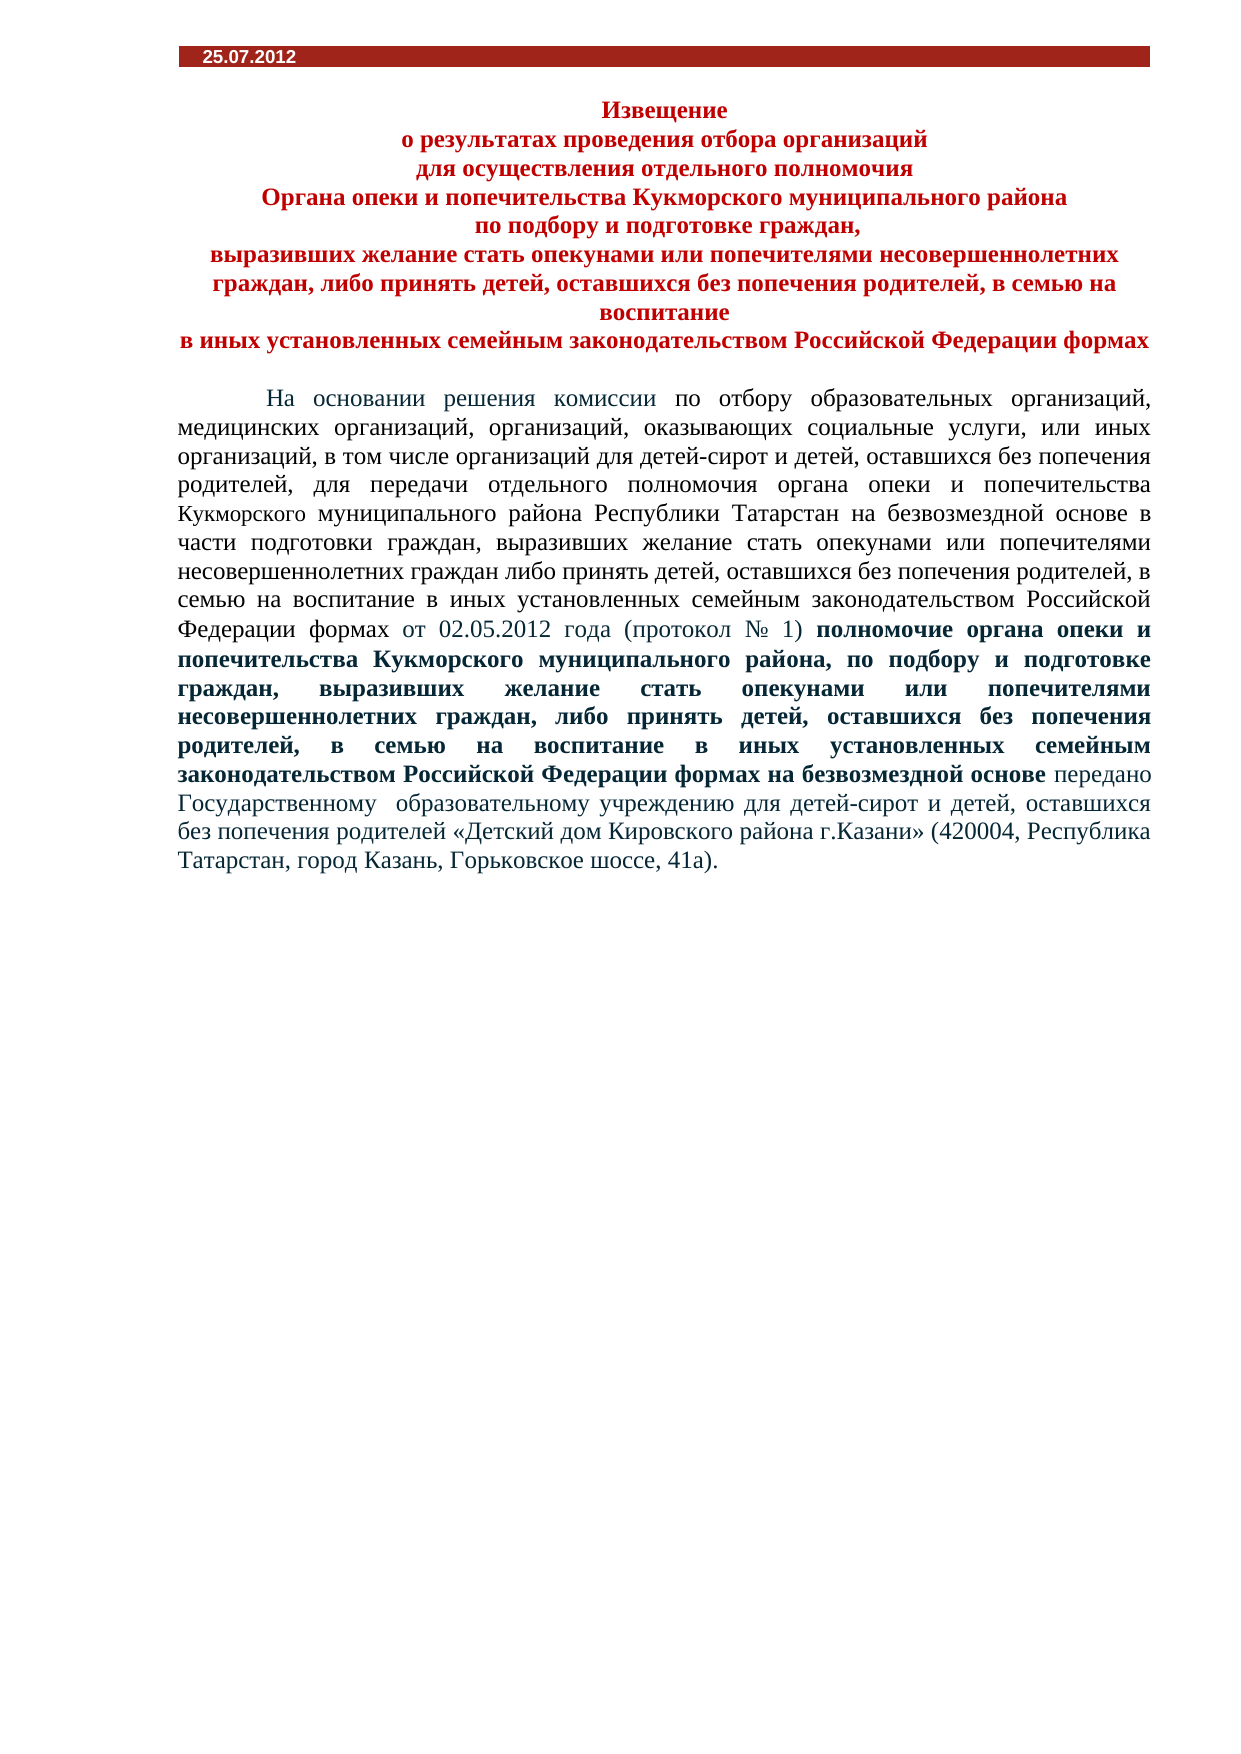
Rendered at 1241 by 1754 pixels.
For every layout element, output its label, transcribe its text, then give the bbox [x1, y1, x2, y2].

text Извещение [177, 95, 1152, 124]
text Органа опеки и попечительства Кукморского муниципального района [177, 182, 1152, 210]
text в иных установленных семейным законодательством Российской Федерации формах [177, 325, 1152, 354]
text для осуществления отдельного полномочия [177, 153, 1152, 182]
text 25.07.2012 [179, 46, 1150, 67]
text по подбору и подготовке граждан, [177, 210, 1152, 239]
text о результатах проведения отбора организаций [177, 124, 1152, 153]
text выразивших желание стать опекунами или попечителями несовершеннолетних граждан, либо принять детей, оставшихся без попечения родителей, в семью на воспитание [177, 239, 1152, 325]
text На основании решения комиссии по отбору образовательных организаций, медицинских организаций, организаций, оказывающих социальные услуги, или иных организаций, в том числе организаций для детей-сирот и детей, оставшихся без попечения родителей, для передачи отдельного полномочия органа опеки и попечительства Кукморского муниципального района Республики Татарстан на безвозмездной основе в части подготовки граждан, выразивших желание стать опекунами или попечителями несовершеннолетних граждан либо принять детей, оставшихся без попечения родителей, в семью на воспитание в иных установленных семейным законодательством Российской Федерации формах от 02.05.2012 года (протокол № 1) полномочие органа опеки и попечительства Кукморского муниципального района, по подбору и подготовке граждан, выразивших желание стать опекунами или попечителями несовершеннолетних граждан, либо принять детей, оставшихся без попечения родителей, в семью на воспитание в иных установленных семейным законодательством Российской Федерации формах на безвозмездной основе передано Государственному образовательному учреждению для детей-сирот и детей, оставшихся без попечения родителей «Детский дом Кировского района г.Казани» (420004, Республика Татарстан, город Казань, Горьковское шоссе, 41а). [177, 383, 1152, 874]
